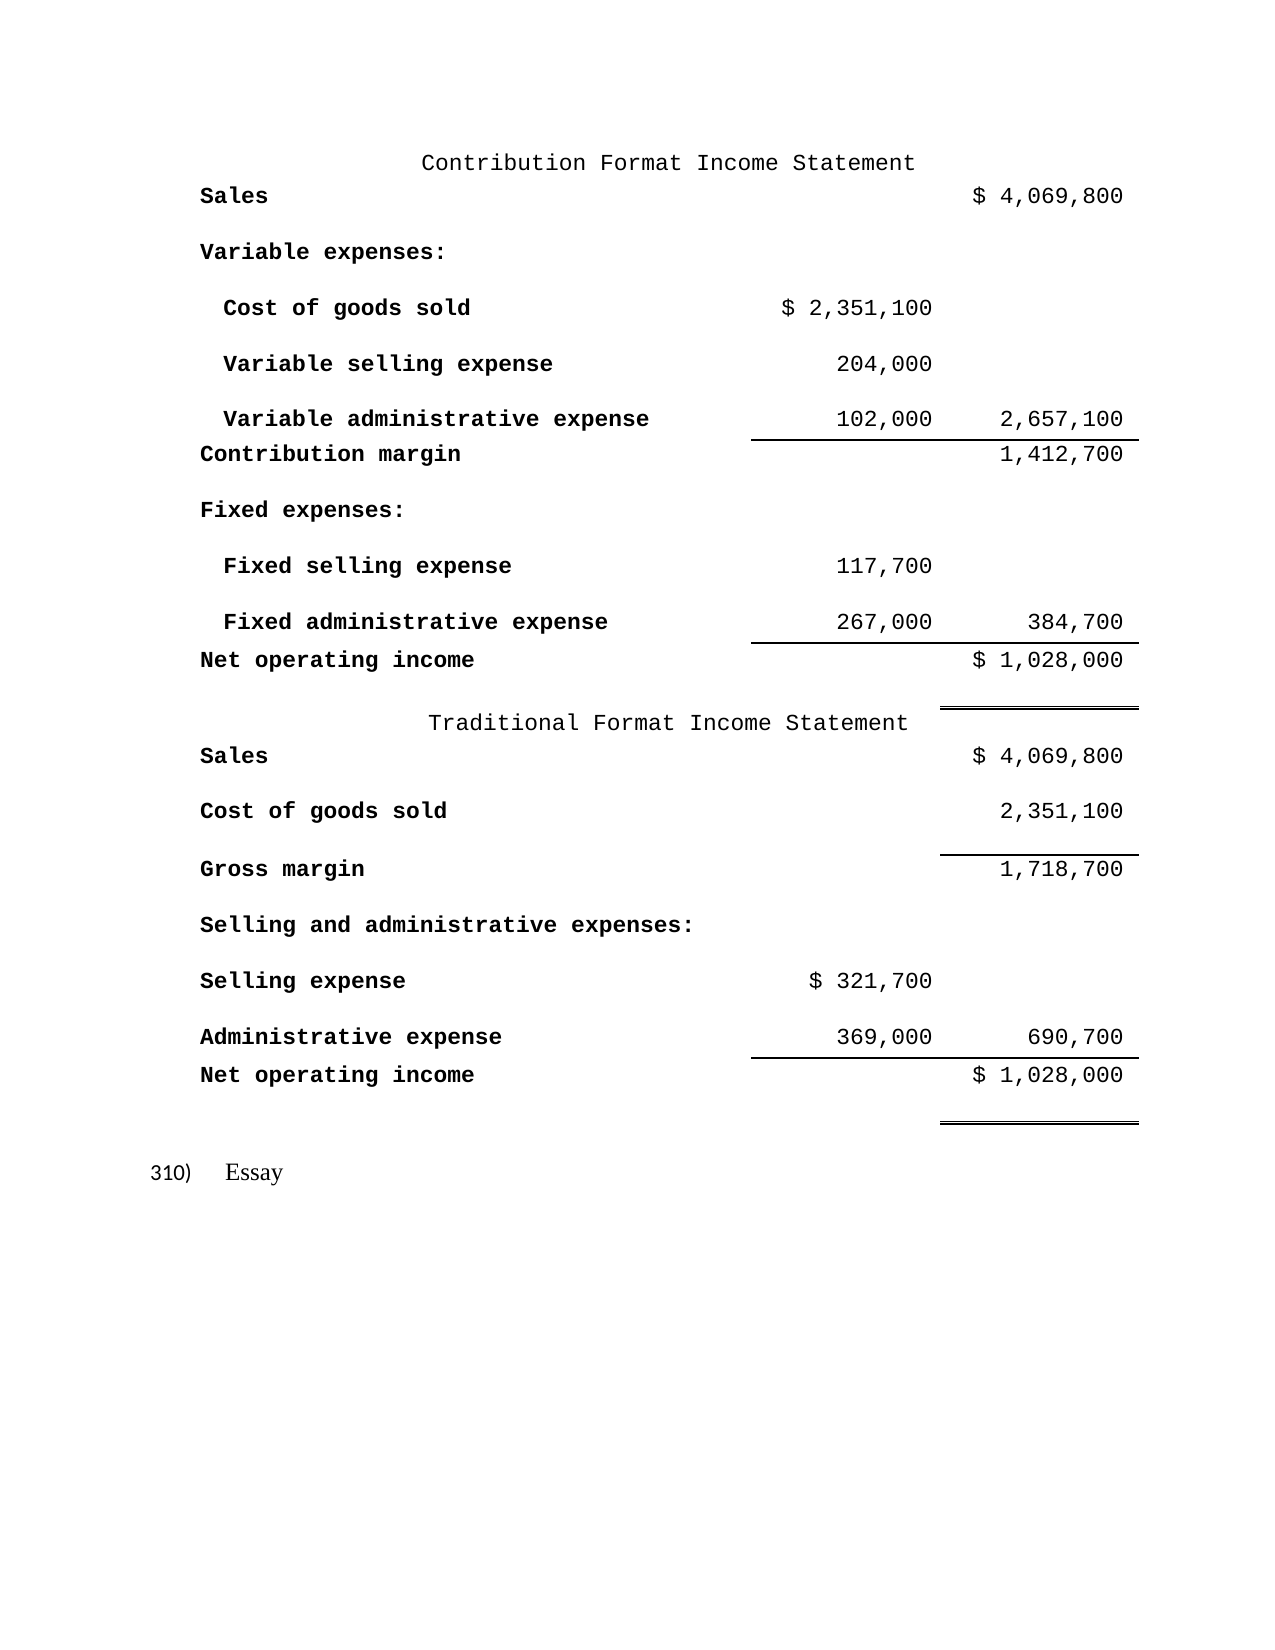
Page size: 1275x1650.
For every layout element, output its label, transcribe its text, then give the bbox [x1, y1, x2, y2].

list Essay [150, 1157, 1125, 1186]
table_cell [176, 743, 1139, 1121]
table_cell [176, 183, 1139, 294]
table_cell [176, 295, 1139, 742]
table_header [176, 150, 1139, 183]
